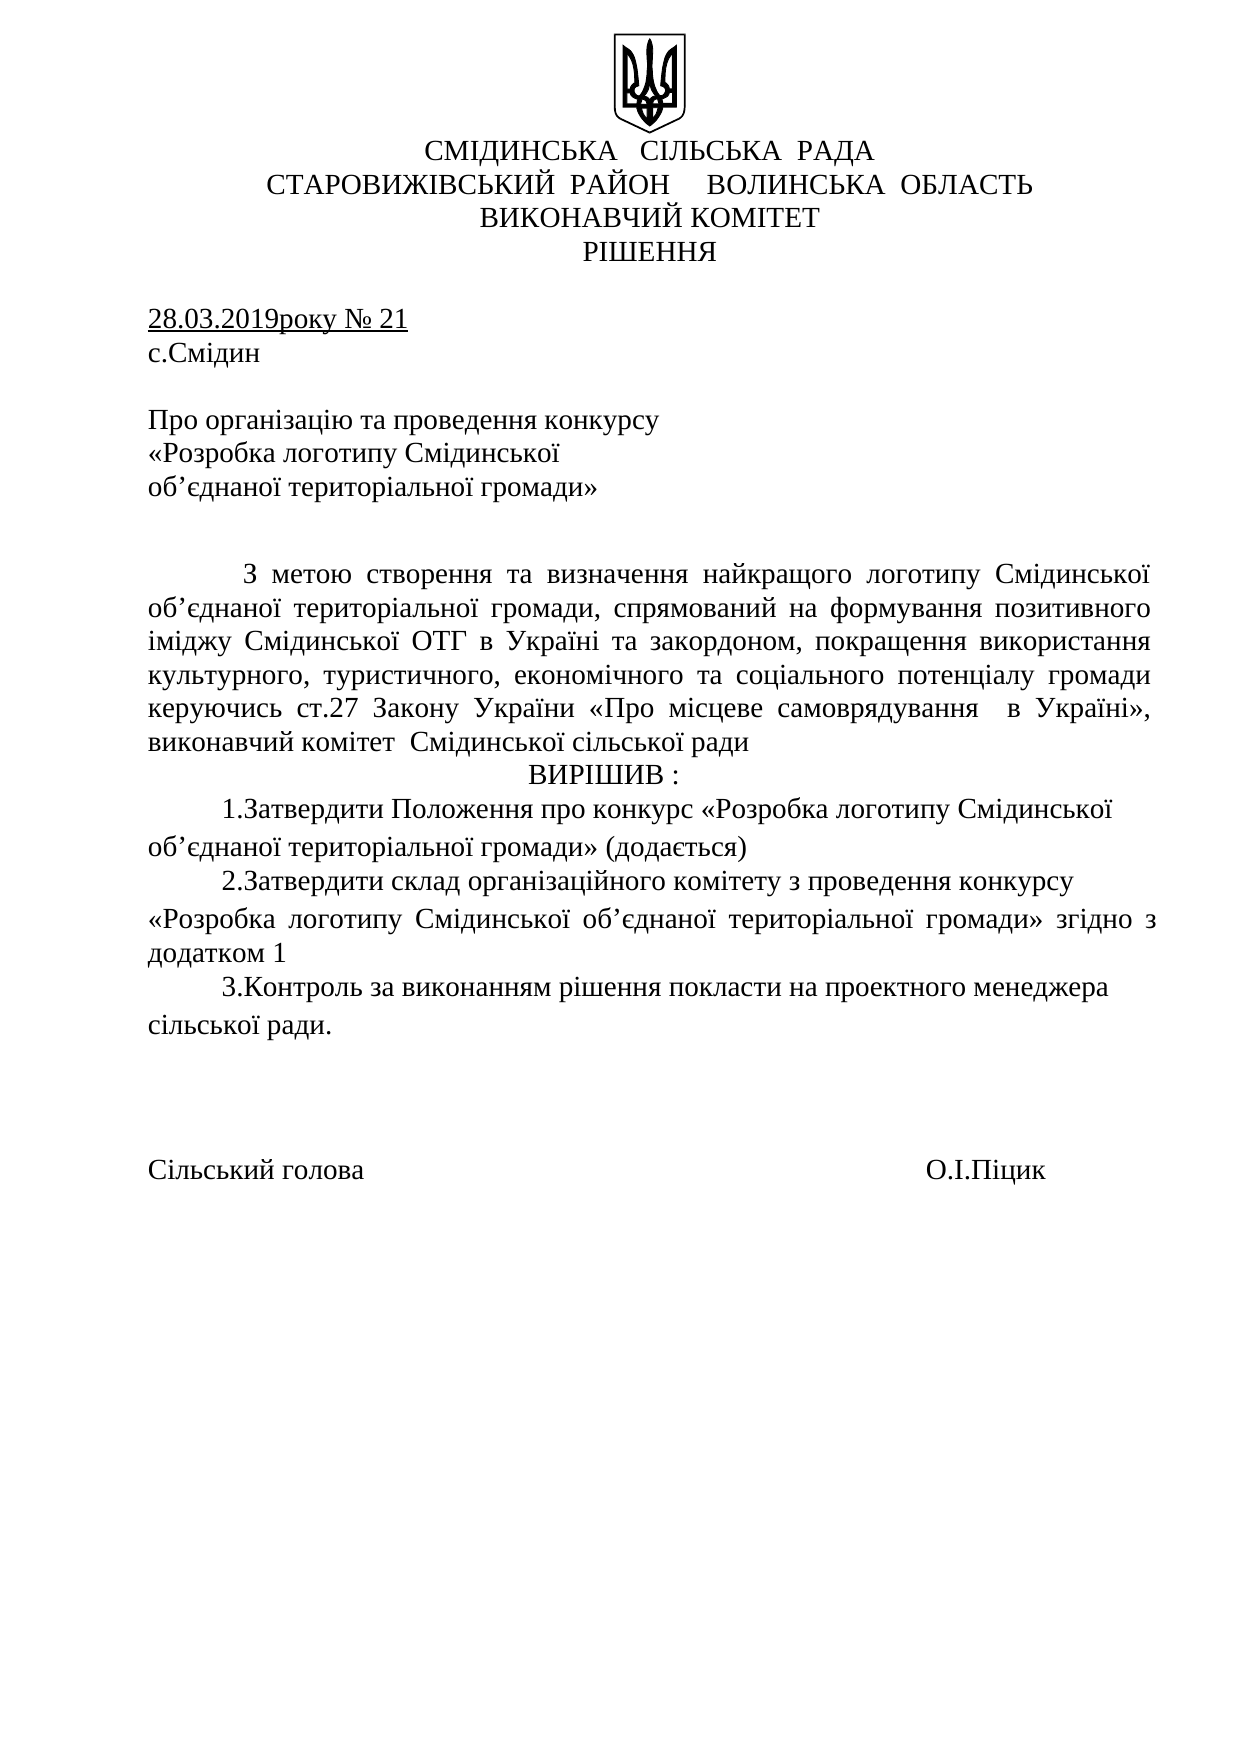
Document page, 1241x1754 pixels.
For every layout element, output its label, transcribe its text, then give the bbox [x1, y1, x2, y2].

text СМІДИНСЬКА СІЛЬСЬКА РАДА [148, 133, 1152, 167]
text сільської ради. [148, 1007, 1158, 1041]
text ВИРІШИВ : [148, 757, 1152, 791]
list 3.Контроль за виконанням рішення покласти на проектного менеджера [221, 969, 1158, 1002]
list 2.Затвердити склад організаційного комітету з проведення конкурсу [221, 863, 1158, 897]
text «Розробка логотипу Смідинської об’єднаної територіальної громади» згідно з додатком 1 [148, 902, 1158, 969]
text Про організацію та проведення конкурсу «Розробка логотипу Смідинської об’єднаної територіальної громади» [148, 402, 688, 502]
list 1.Затвердити Положення про конкурс «Розробка логотипу Смідинської [221, 791, 1158, 824]
text Сільський голова О.І.Піцик [148, 1152, 1152, 1186]
text с.Смідин [148, 335, 1152, 368]
text РІШЕННЯ [148, 234, 1152, 268]
text ВИКОНАВЧИЙ КОМІТЕТ [148, 201, 1152, 234]
text 28.03.2019року № 21 [148, 301, 1152, 335]
text об’єднаної територіальної громади» (додається) [148, 829, 1158, 863]
text СТАРОВИЖІВСЬКИЙ РАЙОН ВОЛИНСЬКА ОБЛАСТЬ [148, 167, 1152, 201]
text З метою створення та визначення найкращого логотипу Смідинської об’єднаної територіальної громади, спрямований на формування позитивного іміджу Смідинської ОТГ в Україні та закордоном, покращення використання культурного, туристичного, економічного та соціального потенціалу громади керуючись ст.27 Закону України «Про місцеве самоврядування в Україні», виконавчий комітет Смідинської сільської ради [148, 556, 1152, 757]
